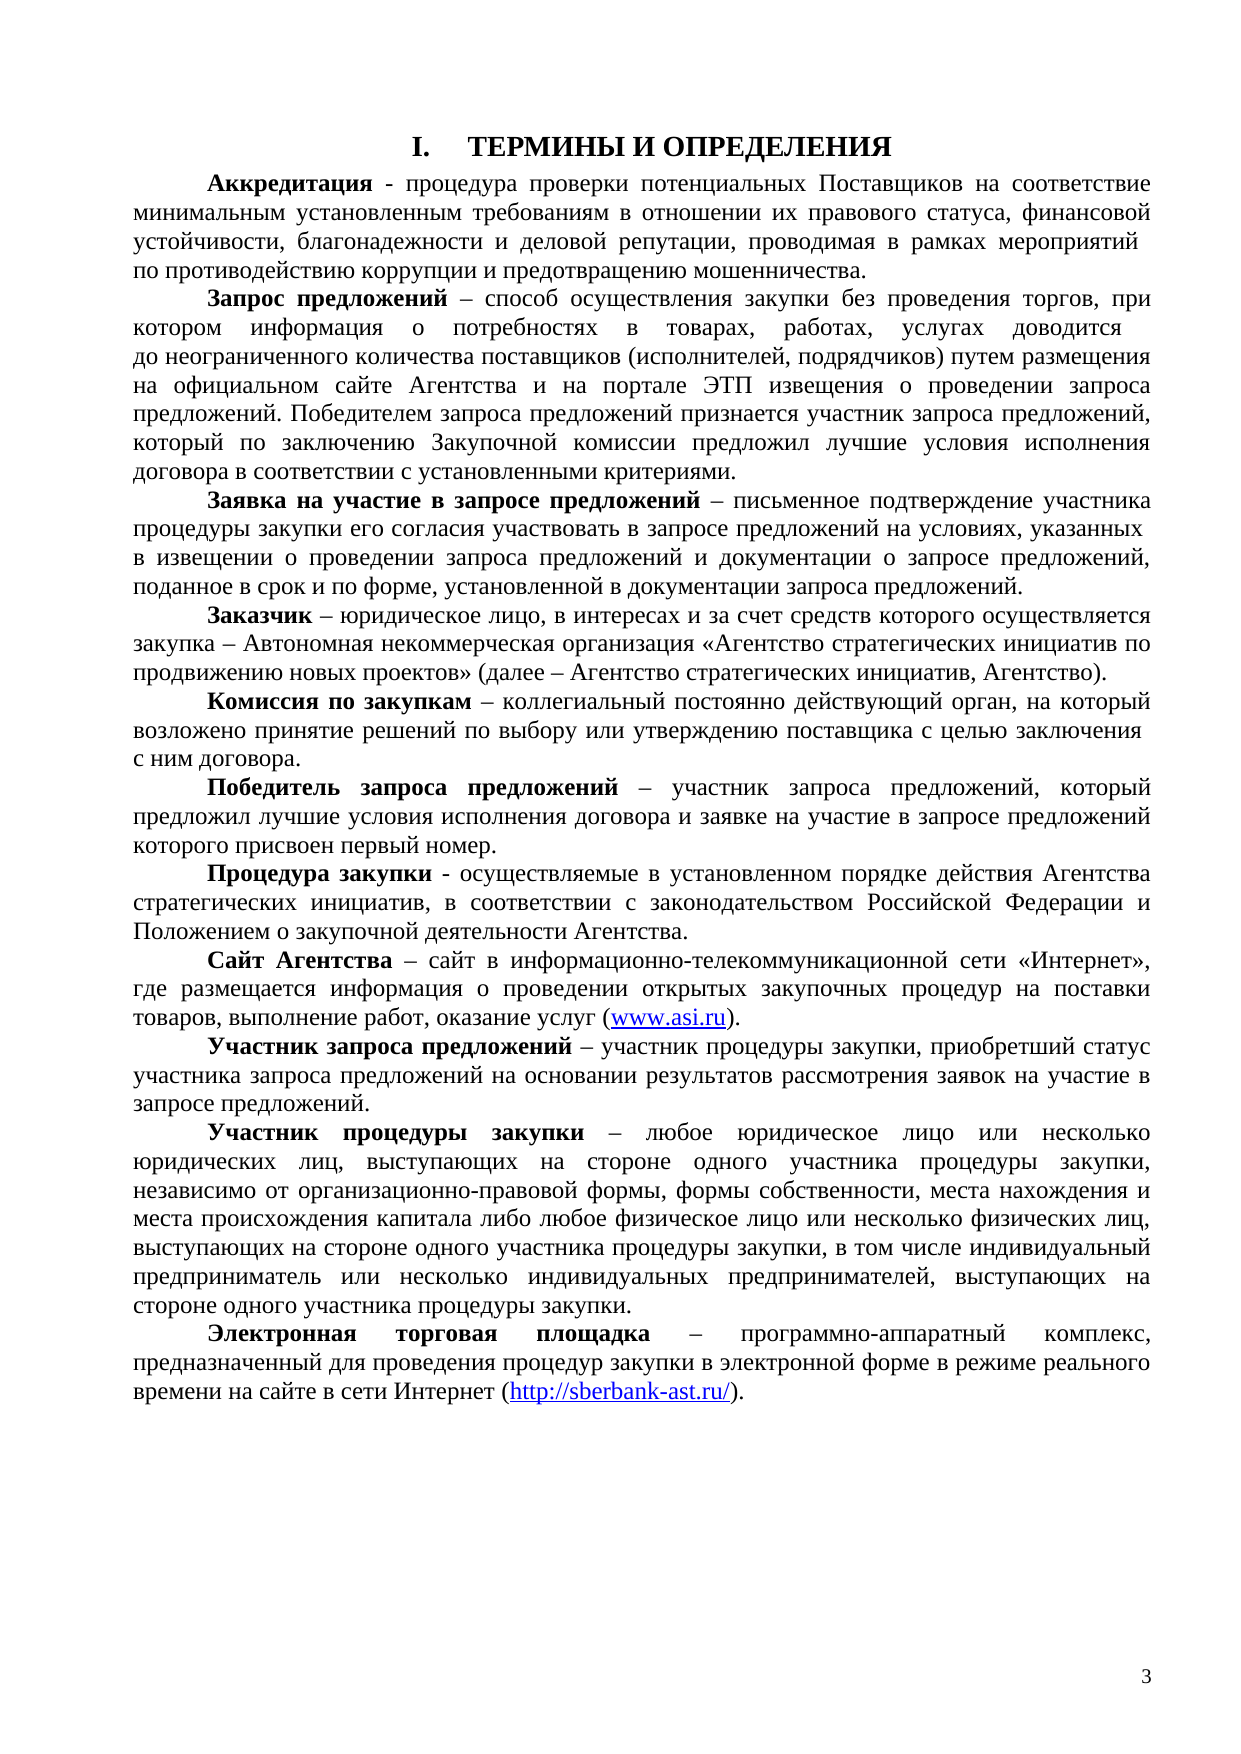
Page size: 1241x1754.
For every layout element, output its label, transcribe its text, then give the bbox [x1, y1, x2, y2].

text Сайт Агентства – сайт в информационно-телекоммуникационной сети «Интернет», где размещается информация о проведении открытых закупочных процедур на поставки товаров, выполнение работ, оказание услуг (www.asi.ru). [133, 945, 1152, 1031]
text Аккредитация - процедура проверки потенциальных Поставщиков на соответствие минимальным установленным требованиям в отношении их правового статуса, финансовой устойчивости, благонадежности и деловой репутации, проводимая в рамках мероприятий по противодействию коррупции и предотвращению мошенничества. [133, 168, 1152, 283]
text Заказчик – юридическое лицо, в интересах и за счет средств которого осуществляется закупка – Автономная некоммерческая организация «Агентство стратегических инициатив по продвижению новых проектов» (далее – Агентство стратегических инициатив, Агентство). [133, 600, 1152, 686]
text Процедура закупки - осуществляемые в установленном порядке действия Агентства стратегических инициатив, в соответствии с законодательством Российской Федерации и Положением о закупочной деятельности Агентства. [133, 858, 1152, 945]
text Участник запроса предложений – участник процедуры закупки, приобретший статус участника запроса предложений на основании результатов рассмотрения заявок на участие в запросе предложений. [133, 1031, 1152, 1117]
subtitle ТЕРМИНЫ И ОПРЕДЕЛЕНИЯ [170, 129, 1152, 162]
text Запрос предложений – способ осуществления закупки без проведения торгов, при котором информация о потребностях в товарах, работах, услугах доводится до неограниченного количества поставщиков (исполнителей, подрядчиков) путем размещения на официальном сайте Агентства и на портале ЭТП извещения о проведении запроса предложений. Победителем запроса предложений признается участник запроса предложений, который по заключению Закупочной комиссии предложил лучшие условия исполнения договора в соответствии с установленными критериями. [133, 283, 1152, 485]
text Комиссия по закупкам – коллегиальный постоянно действующий орган, на который возложено принятие решений по выбору или утверждению поставщика с целью заключения с ним договора. [133, 686, 1152, 772]
text Электронная торговая площадка – программно-аппаратный комплекс, предназначенный для проведения процедур закупки в электронной форме в режиме реального времени на сайте в сети Интернет (http://sberbank-ast.ru/). [133, 1318, 1152, 1405]
text Участник процедуры закупки – любое юридическое лицо или несколько юридических лиц, выступающих на стороне одного участника процедуры закупки, независимо от организационно-правовой формы, формы собственности, места нахождения и места происхождения капитала либо любое физическое лицо или несколько физических лиц, выступающих на стороне одного участника процедуры закупки, в том числе индивидуальный предприниматель или несколько индивидуальных предпринимателей, выступающих на стороне одного участника процедуры закупки. [133, 1117, 1152, 1318]
text Победитель запроса предложений – участник запроса предложений, который предложил лучшие условия исполнения договора и заявке на участие в запросе предложений которого присвоен первый номер. [133, 772, 1152, 858]
text Заявка на участие в запросе предложений – письменное подтверждение участника процедуры закупки его согласия участвовать в запросе предложений на условиях, указанных в извещении о проведении запроса предложений и документации о запросе предложений, поданное в срок и по форме, установленной в документации запроса предложений. [133, 485, 1152, 600]
